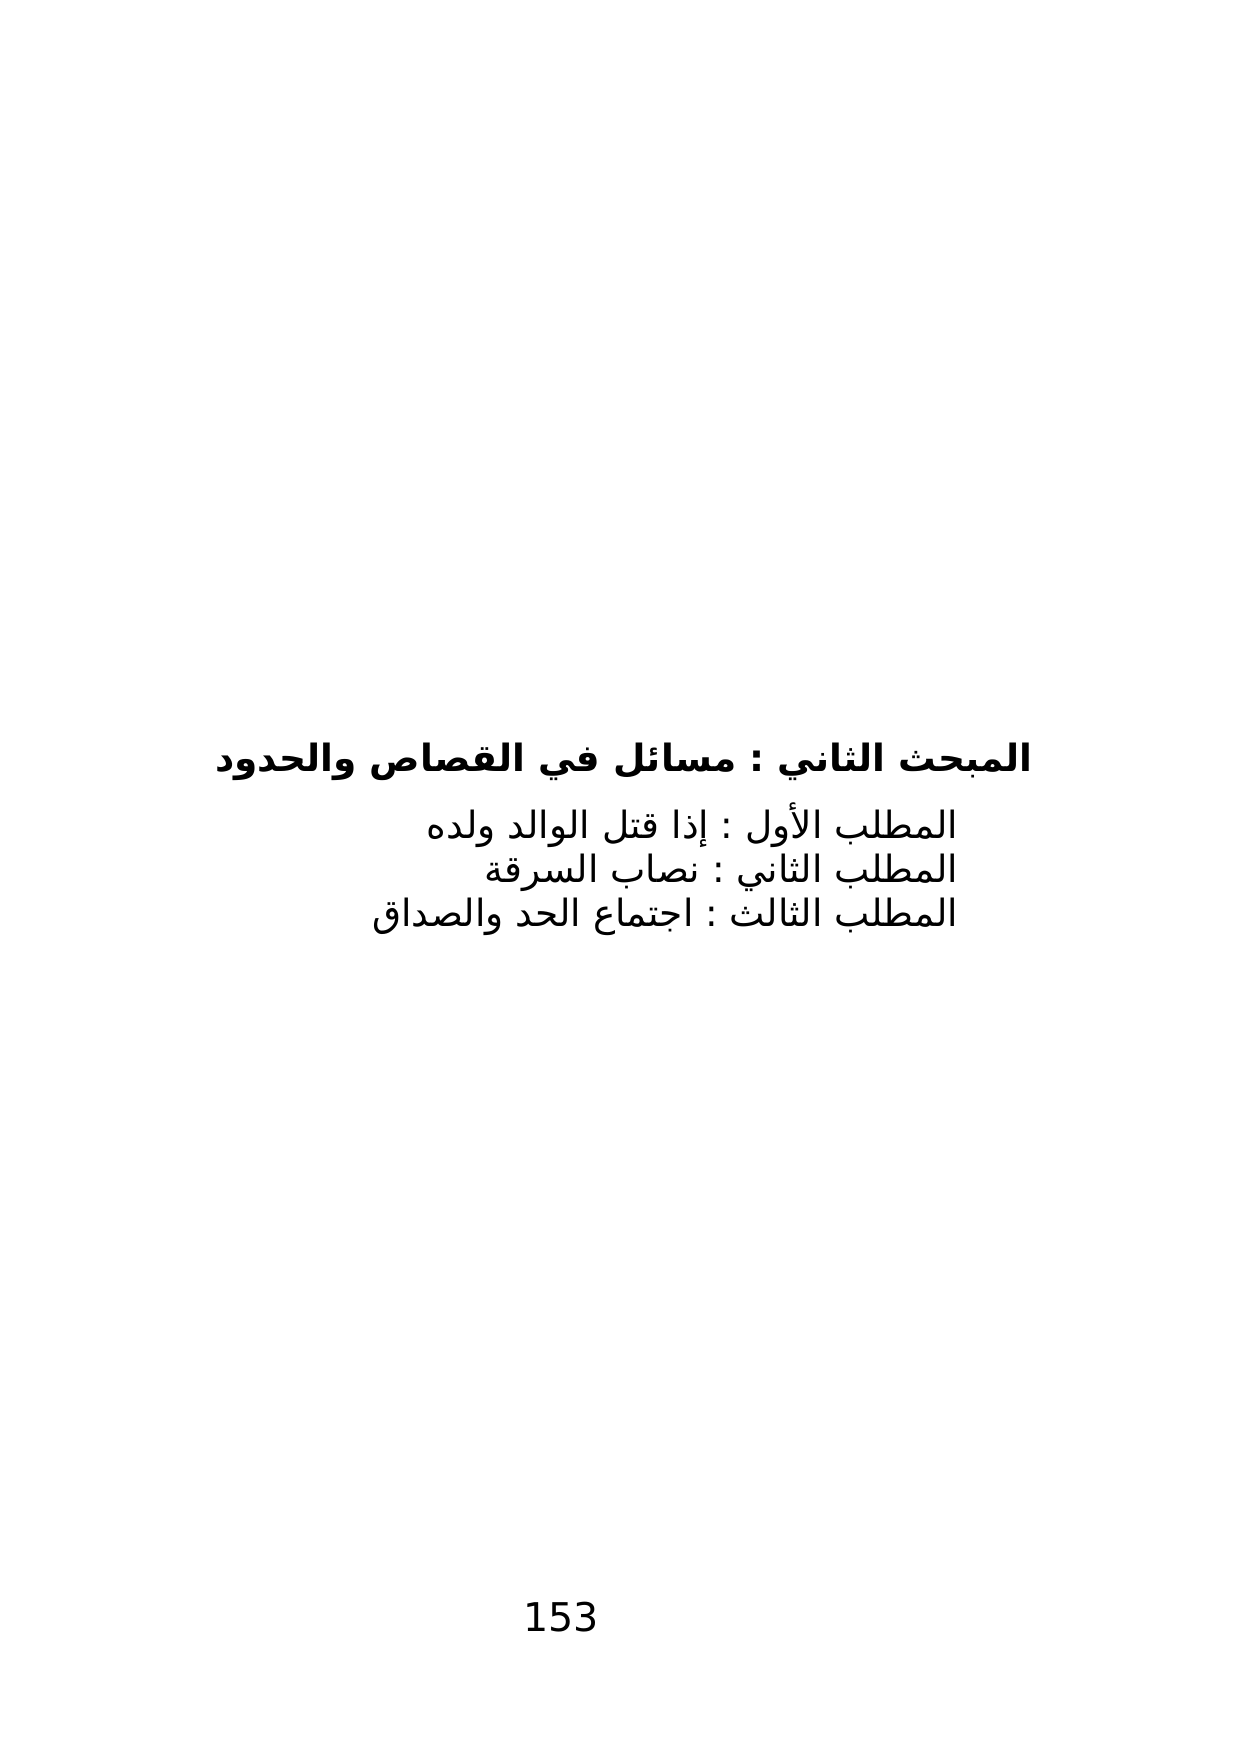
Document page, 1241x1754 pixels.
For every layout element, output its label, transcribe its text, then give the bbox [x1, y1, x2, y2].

text المطلب الثالث : اجتماع الحد والصداق [89, 891, 958, 935]
text المطلب الأول : إذا قتل الوالد ولده [89, 804, 958, 848]
text المطلب الثاني : نصاب السرقة [89, 848, 958, 891]
subtitle المبحث الثاني : مسائل في القصاص والحدود [89, 736, 1033, 780]
